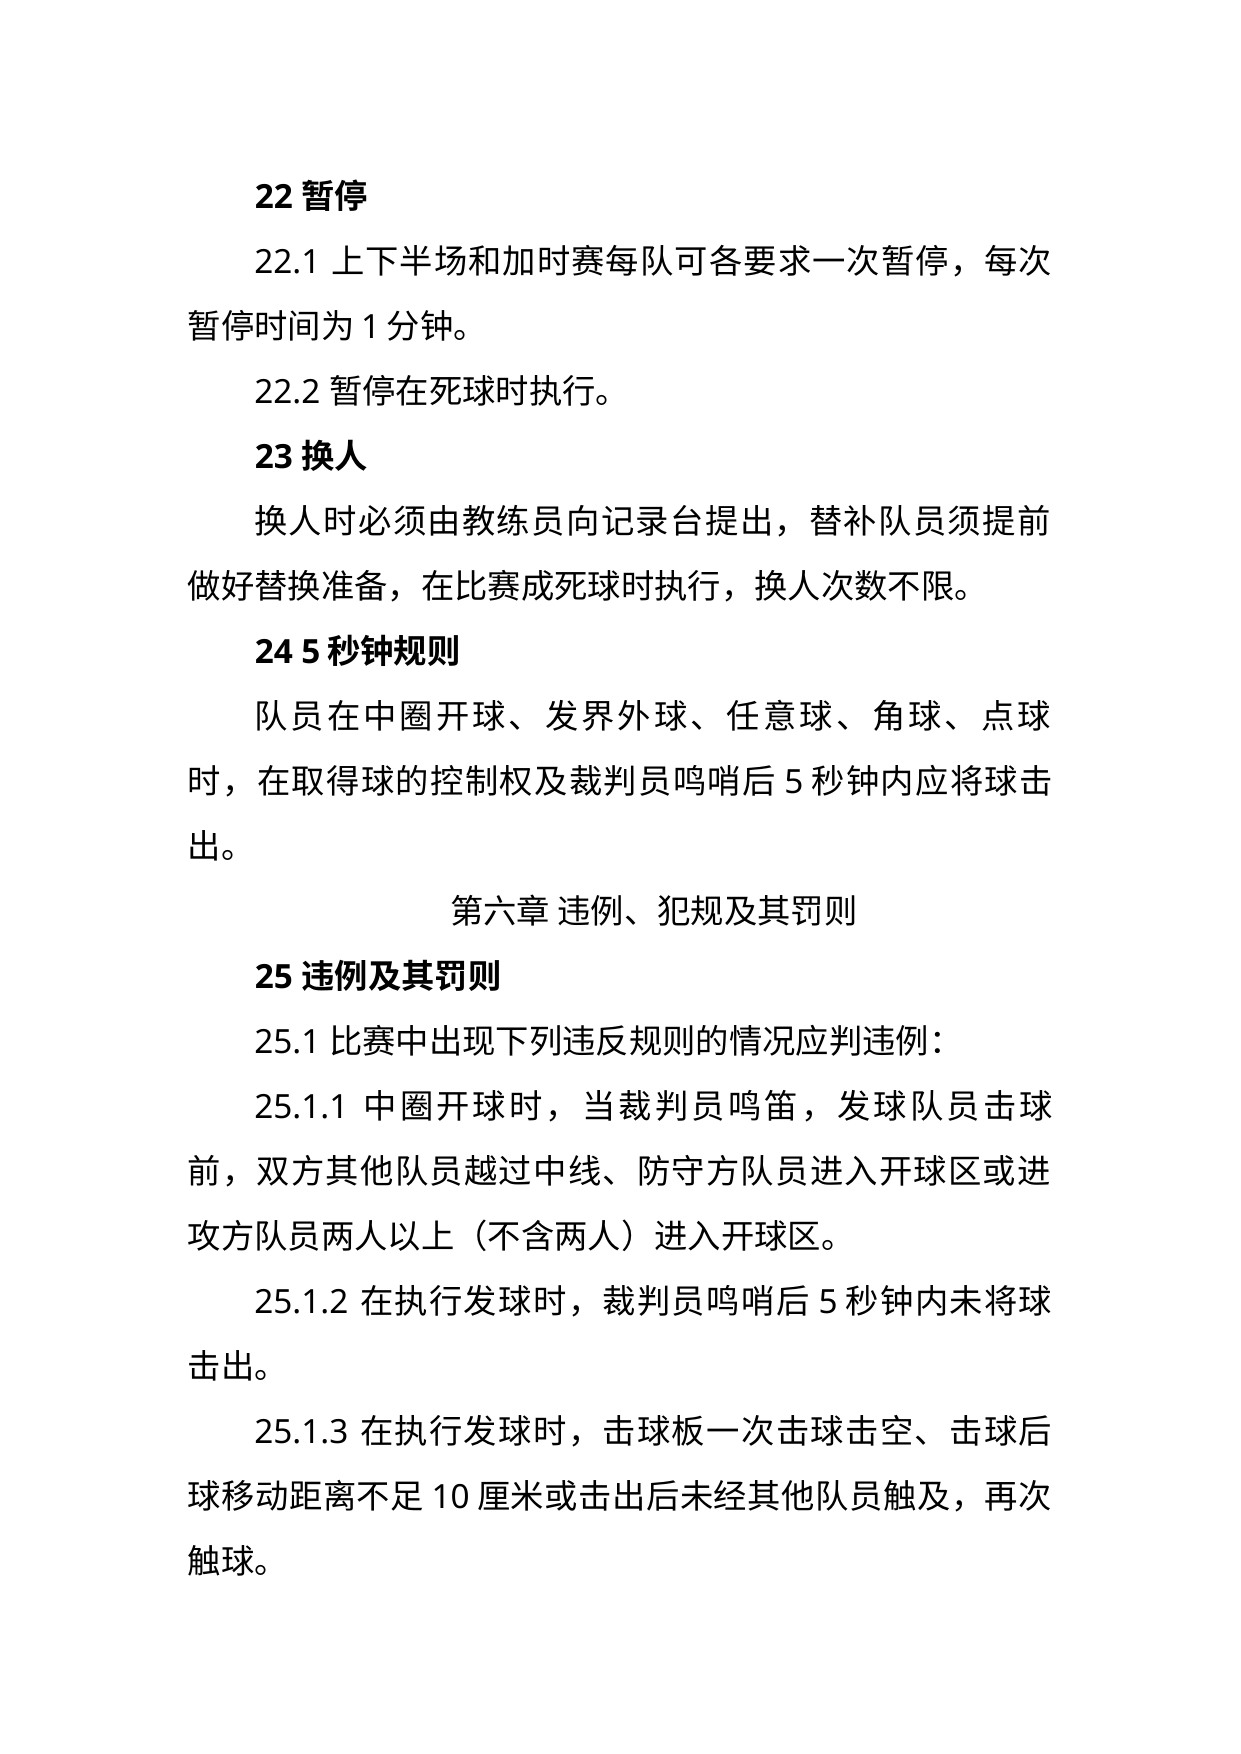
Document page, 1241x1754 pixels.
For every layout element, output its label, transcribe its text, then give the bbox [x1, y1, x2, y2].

text 队员在中圈开球、发界外球、任意球、角球、点球时，在取得球的控制权及裁判员鸣哨后5秒钟内应将球击出。 [187, 682, 1053, 877]
text 25.1.2 在执行发球时，裁判员鸣哨后5秒钟内未将球击出。 [187, 1267, 1053, 1397]
text 第六章 违例、犯规及其罚则 [187, 877, 1053, 942]
text 22.1 上下半场和加时赛每队可各要求一次暂停，每次暂停时间为1分钟。 [187, 227, 1053, 357]
text 25 违例及其罚则 [187, 942, 1053, 1007]
text 22 暂停 [187, 162, 1053, 227]
text 25.1.3 在执行发球时，击球板一次击球击空、击球后球移动距离不足10厘米或击出后未经其他队员触及，再次触球。 [187, 1397, 1053, 1592]
text 25.1.1 中圈开球时，当裁判员鸣笛，发球队员击球前，双方其他队员越过中线、防守方队员进入开球区或进攻方队员两人以上（不含两人）进入开球区。 [187, 1072, 1053, 1267]
text 24 5秒钟规则 [187, 617, 1053, 682]
text 22.2 暂停在死球时执行。 [187, 357, 1053, 422]
text 25.1 比赛中出现下列违反规则的情况应判违例： [187, 1007, 1053, 1072]
text 换人时必须由教练员向记录台提出，替补队员须提前做好替换准备，在比赛成死球时执行，换人次数不限。 [187, 487, 1053, 617]
text 23 换人 [187, 422, 1053, 487]
